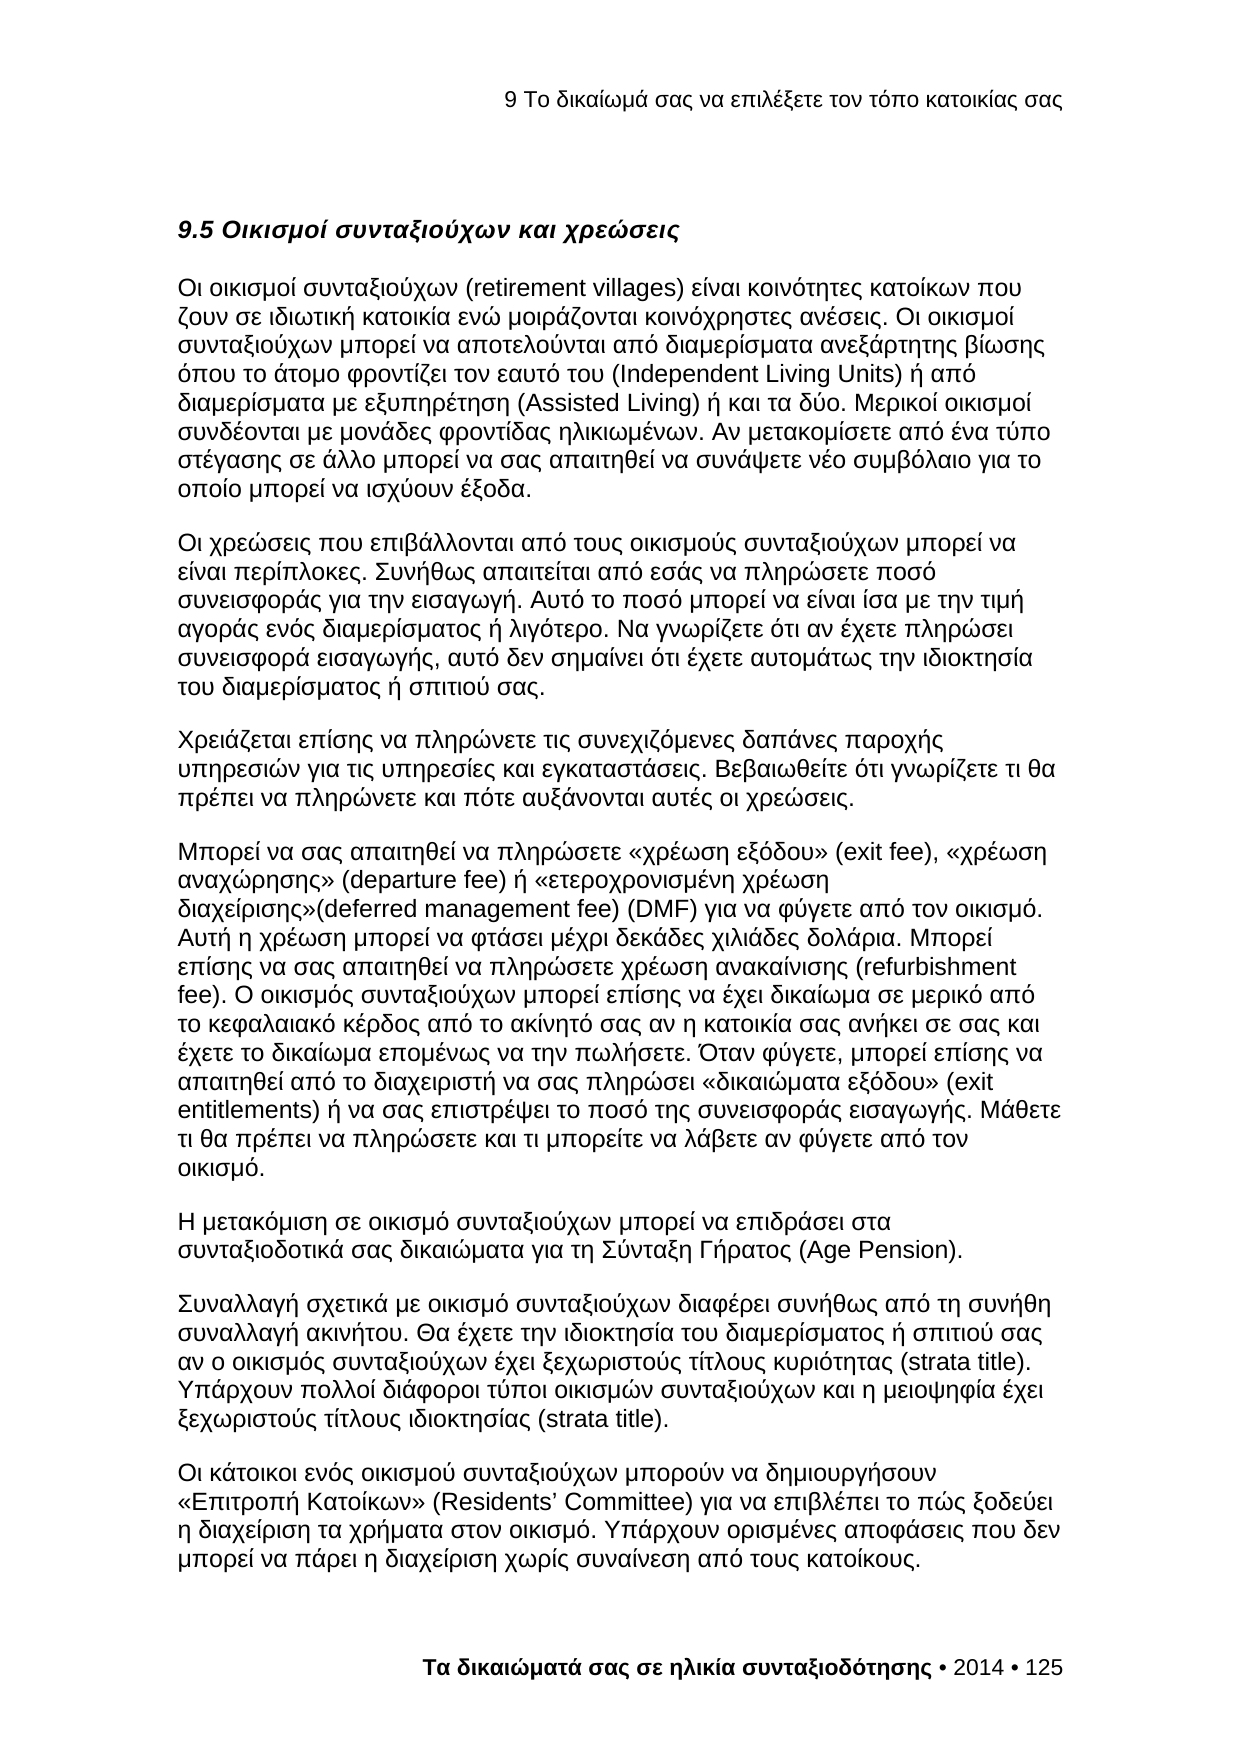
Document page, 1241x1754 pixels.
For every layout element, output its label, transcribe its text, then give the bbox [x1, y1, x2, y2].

text Η μετακόμιση σε οικισμό συνταξιούχων μπορεί να επιδράσει στα συνταξιοδοτικά σας δικαιώματα για τη Σύνταξη Γήρατος (Age Pension). [177, 1206, 1063, 1264]
text Οι κάτοικοι ενός οικισμού συνταξιούχων μπορούν να δημιουργήσουν «Επιτροπή Κατοίκων» (Residents’ Committee) για να επιβλέπει το πώς ξοδεύει η διαχείριση τα χρήματα στον οικισμό. Υπάρχουν ορισμένες αποφάσεις που δεν μπορεί να πάρει η διαχείριση χωρίς συναίνεση από τους κατοίκους. [177, 1458, 1063, 1573]
text Συναλλαγή σχετικά με οικισμό συνταξιούχων διαφέρει συνήθως από τη συνήθη συναλλαγή ακινήτου. Θα έχετε την ιδιοκτησία του διαμερίσματος ή σπιτιού σας αν ο οικισμός συνταξιούχων έχει ξεχωριστούς τίτλους κυριότητας (strata title). Υπάρχουν πολλοί διάφοροι τύποι οικισμών συνταξιούχων και η μειοψηφία έχει ξεχωριστούς τίτλους ιδιοκτησίας (strata title). [177, 1289, 1063, 1433]
text Οι χρεώσεις που επιβάλλονται από τους οικισμούς συνταξιούχων μπορεί να είναι περίπλοκες. Συνήθως απαιτείται από εσάς να πληρώσετε ποσό συνεισφοράς για την εισαγωγή. Αυτό το ποσό μπορεί να είναι ίσα με την τιμή αγοράς ενός διαμερίσματος ή λιγότερο. Να γνωρίζετε ότι αν έχετε πληρώσει συνεισφορά εισαγωγής, αυτό δεν σημαίνει ότι έχετε αυτομάτως την ιδιοκτησία του διαμερίσματος ή σπιτιού σας. [177, 528, 1063, 700]
text Οι οικισμοί συνταξιούχων (retirement villages) είναι κοινότητες κατοίκων που ζουν σε ιδιωτική κατοικία ενώ μοιράζονται κοινόχρηστες ανέσεις. Οι οικισμοί συνταξιούχων μπορεί να αποτελούνται από διαμερίσματα ανεξάρτητης βίωσης όπου το άτομο φροντίζει τον εαυτό του (Independent Living Units) ή από διαμερίσματα με εξυπηρέτηση (Assisted Living) ή και τα δύο. Μερικοί οικισμοί συνδέονται με μονάδες φροντίδας ηλικιωμένων. Αν μετακομίσετε από ένα τύπο στέγασης σε άλλο μπορεί να σας απαιτηθεί να συνάψετε νέο συμβόλαιο για το οποίο μπορεί να ισχύουν έξοδα. [177, 273, 1063, 503]
text Χρειάζεται επίσης να πληρώνετε τις συνεχιζόμενες δαπάνες παροχής υπηρεσιών για τις υπηρεσίες και εγκαταστάσεις. Βεβαιωθείτε ότι γνωρίζετε τι θα πρέπει να πληρώνετε και πότε αυξάνονται αυτές οι χρεώσεις. [177, 725, 1063, 811]
subtitle Οικισμοί συνταξιούχων και χρεώσεις [177, 215, 1063, 243]
text Μπορεί να σας απαιτηθεί να πληρώσετε «χρέωση εξόδου» (exit fee), «χρέωση αναχώρησης» (departure fee) ή «ετεροχρονισμένη χρέωση διαχείρισης»(deferred management fee) (DMF) για να φύγετε από τον οικισμό. Αυτή η χρέωση μπορεί να φτάσει μέχρι δεκάδες χιλιάδες δολάρια. Μπορεί επίσης να σας απαιτηθεί να πληρώσετε χρέωση ανακαίνισης (refurbishment fee). Ο οικισμός συνταξιούχων μπορεί επίσης να έχει δικαίωμα σε μερικό από το κεφαλαιακό κέρδος από το ακίνητό σας αν η κατοικία σας ανήκει σε σας και έχετε το δικαίωμα επομένως να την πωλήσετε. Όταν φύγετε, μπορεί επίσης να απαιτηθεί από το διαχειριστή να σας πληρώσει «δικαιώματα εξόδου» (exit entitlements) ή να σας επιστρέψει το ποσό της συνεισφοράς εισαγωγής. Μάθετε τι θα πρέπει να πληρώσετε και τι μπορείτε να λάβετε αν φύγετε από τον οικισμό. [177, 836, 1063, 1181]
